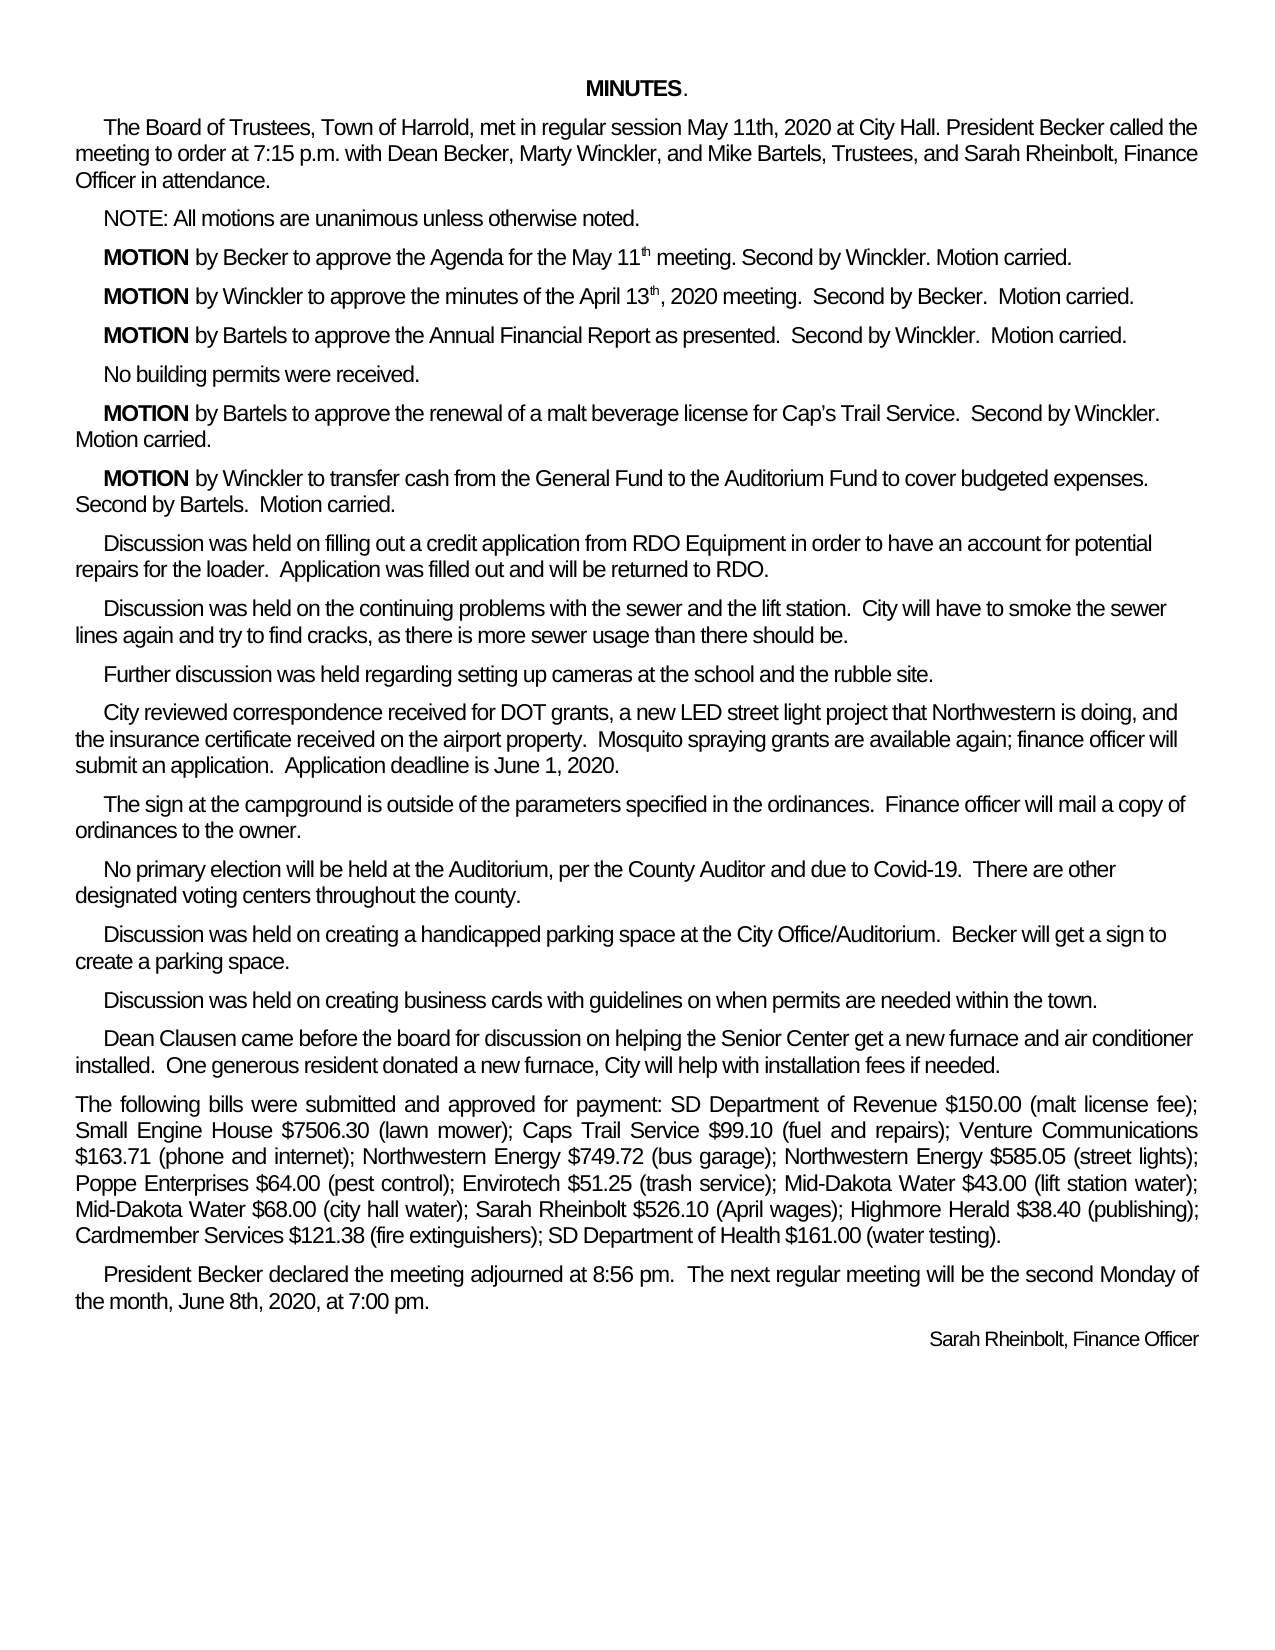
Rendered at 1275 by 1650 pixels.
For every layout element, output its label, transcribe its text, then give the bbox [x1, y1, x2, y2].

text MOTION by Bartels to approve the renewal of a malt beverage license for Cap’s Trail Service. Second by Winckler. Motion carried. [75, 400, 1200, 452]
text No building permits were received. [75, 361, 1200, 387]
text The following bills were submitted and approved for payment: SD Department of Revenue $150.00 (malt license fee); Small Engine House $7506.30 (lawn mower); Caps Trail Service $99.10 (fuel and repairs); Venture Communications $163.71 (phone and internet); Northwestern Energy $749.72 (bus garage); Northwestern Energy $585.05 (street lights); Poppe Enterprises $64.00 (pest control); Envirotech $51.25 (trash service); Mid-Dakota Water $43.00 (lift station water); Mid-Dakota Water $68.00 (city hall water); Sarah Rheinbolt $526.10 (April wages); Highmore Herald $38.40 (publishing); Cardmember Services $121.38 (fire extinguishers); SD Department of Health $161.00 (water testing). [75, 1091, 1200, 1249]
text The sign at the campground is outside of the parameters specified in the ordinances. Finance officer will mail a copy of ordinances to the owner. [75, 791, 1200, 844]
text No primary election will be held at the Auditorium, per the County Auditor and due to Covid-19. There are other designated voting centers throughout the county. [75, 856, 1200, 909]
text NOTE: All motions are unanimous unless otherwise noted. [75, 205, 1200, 232]
text Discussion was held on creating a handicapped parking space at the City Office/Auditorium. Becker will get a sign to create a parking space. [75, 921, 1200, 974]
text Dean Clausen came before the board for discussion on helping the Senior Center get a new furnace and air conditioner installed. One generous resident donated a new furnace, City will help with installation fees if needed. [75, 1025, 1200, 1078]
text Discussion was held on filling out a credit application from RDO Equipment in order to have an account for potential repairs for the loader. Application was filled out and will be returned to RDO. [75, 530, 1200, 583]
text The Board of Trustees, Town of Harrold, met in regular session May 11th, 2020 at City Hall. President Becker called the meeting to order at 7:15 p.m. with Dean Becker, Marty Winckler, and Mike Bartels, Trustees, and Sarah Rheinbolt, Finance Officer in attendance. [75, 114, 1200, 193]
text MOTION by Becker to approve the Agenda for the May 11th meeting. Second by Winckler. Motion carried. [75, 244, 1200, 271]
text Discussion was held on creating business cards with guidelines on when permits are needed within the town. [75, 987, 1200, 1013]
text MOTION by Winckler to approve the minutes of the April 13th, 2020 meeting. Second by Becker. Motion carried. [75, 283, 1200, 309]
text Discussion was held on the continuing problems with the sewer and the lift station. City will have to smoke the sewer lines again and try to find cracks, as there is more sewer usage than there should be. [75, 595, 1200, 648]
text MOTION by Bartels to approve the Annual Financial Report as presented. Second by Winckler. Motion carried. [75, 322, 1200, 348]
text Sarah Rheinbolt, Finance Officer [75, 1326, 1200, 1350]
text MINUTES. [75, 75, 1200, 101]
text Further discussion was held regarding setting up cameras at the school and the rubble site. [75, 661, 1200, 687]
text City reviewed correspondence received for DOT grants, a new LED street light project that Northwestern is doing, and the insurance certificate received on the airport property. Mosquito spraying grants are available again; finance officer will submit an application. Application deadline is June 1, 2020. [75, 699, 1200, 778]
text President Becker declared the meeting adjourned at 8:56 pm. The next regular meeting will be the second Monday of the month, June 8th, 2020, at 7:00 pm. [75, 1261, 1200, 1314]
text MOTION by Winckler to transfer cash from the General Fund to the Auditorium Fund to cover budgeted expenses. Second by Bartels. Motion carried. [75, 465, 1200, 518]
